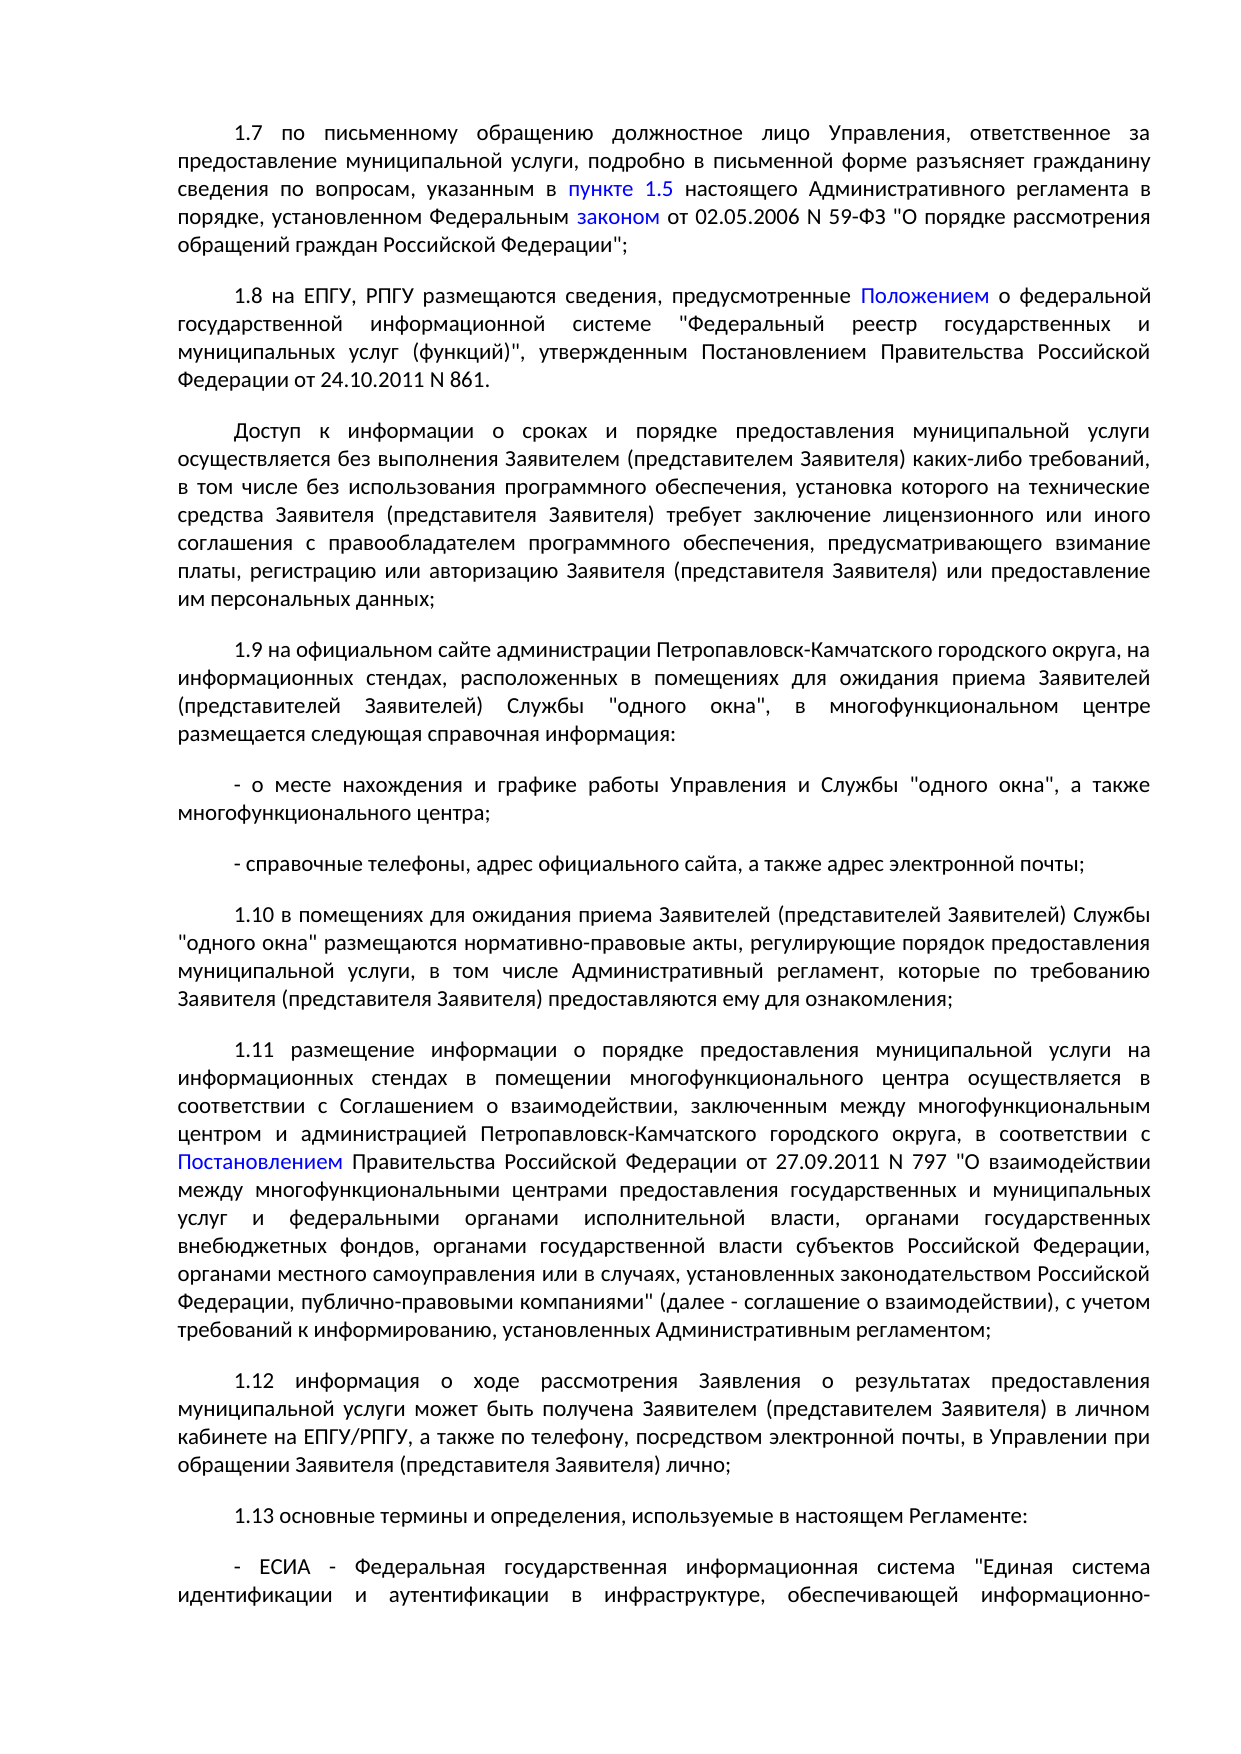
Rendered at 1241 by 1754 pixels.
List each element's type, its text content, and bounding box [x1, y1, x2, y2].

text 1.13 основные термины и определения, используемые в настоящем Регламенте: [177, 1501, 1152, 1529]
text 1.10 в помещениях для ожидания приема Заявителей (представителей Заявителей) Службы "одного окна" размещаются нормативно-правовые акты, регулирующие порядок предоставления муниципальной услуги, в том числе Административный регламент, которые по требованию Заявителя (представителя Заявителя) предоставляются ему для ознакомления; [177, 900, 1152, 1012]
text 1.8 на ЕПГУ, РПГУ размещаются сведения, предусмотренные Положением о федеральной государственной информационной системе "Федеральный реестр государственных и муниципальных услуг (функций)", утвержденным Постановлением Правительства Российской Федерации от 24.10.2011 N 861. [177, 281, 1152, 393]
text 1.11 размещение информации о порядке предоставления муниципальной услуги на информационных стендах в помещении многофункционального центра осуществляется в соответствии с Соглашением о взаимодействии, заключенным между многофункциональным центром и администрацией Петропавловск-Камчатского городского округа, в соответствии с Постановлением Правительства Российской Федерации от 27.09.2011 N 797 "О взаимодействии между многофункциональными центрами предоставления государственных и муниципальных услуг и федеральными органами исполнительной власти, органами государственных внебюджетных фондов, органами государственной власти субъектов Российской Федерации, органами местного самоуправления или в случаях, установленных законодательством Российской Федерации, публично-правовыми компаниями" (далее - соглашение о взаимодействии), с учетом требований к информированию, установленных Административным регламентом; [177, 1035, 1152, 1343]
text 1.9 на официальном сайте администрации Петропавловск-Камчатского городского округа, на информационных стендах, расположенных в помещениях для ожидания приема Заявителей (представителей Заявителей) Службы "одного окна", в многофункциональном центре размещается следующая справочная информация: [177, 635, 1152, 747]
text Доступ к информации о сроках и порядке предоставления муниципальной услуги осуществляется без выполнения Заявителем (представителем Заявителя) каких-либо требований, в том числе без использования программного обеспечения, установка которого на технические средства Заявителя (представителя Заявителя) требует заключение лицензионного или иного соглашения с правообладателем программного обеспечения, предусматривающего взимание платы, регистрацию или авторизацию Заявителя (представителя Заявителя) или предоставление им персональных данных; [177, 416, 1152, 612]
text - о месте нахождения и графике работы Управления и Службы "одного окна", а также многофункционального центра; [177, 770, 1152, 826]
text 1.7 по письменному обращению должностное лицо Управления, ответственное за предоставление муниципальной услуги, подробно в письменной форме разъясняет гражданину сведения по вопросам, указанным в пункте 1.5 настоящего Административного регламента в порядке, установленном Федеральным законом от 02.05.2006 N 59-ФЗ "О порядке рассмотрения обращений граждан Российской Федерации"; [177, 118, 1152, 258]
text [177, 1552, 1152, 1608]
text - справочные телефоны, адрес официального сайта, а также адрес электронной почты; [177, 849, 1152, 877]
text 1.12 информация о ходе рассмотрения Заявления о результатах предоставления муниципальной услуги может быть получена Заявителем (представителем Заявителя) в личном кабинете на ЕПГУ/РПГУ, а также по телефону, посредством электронной почты, в Управлении при обращении Заявителя (представителя Заявителя) лично; [177, 1366, 1152, 1478]
